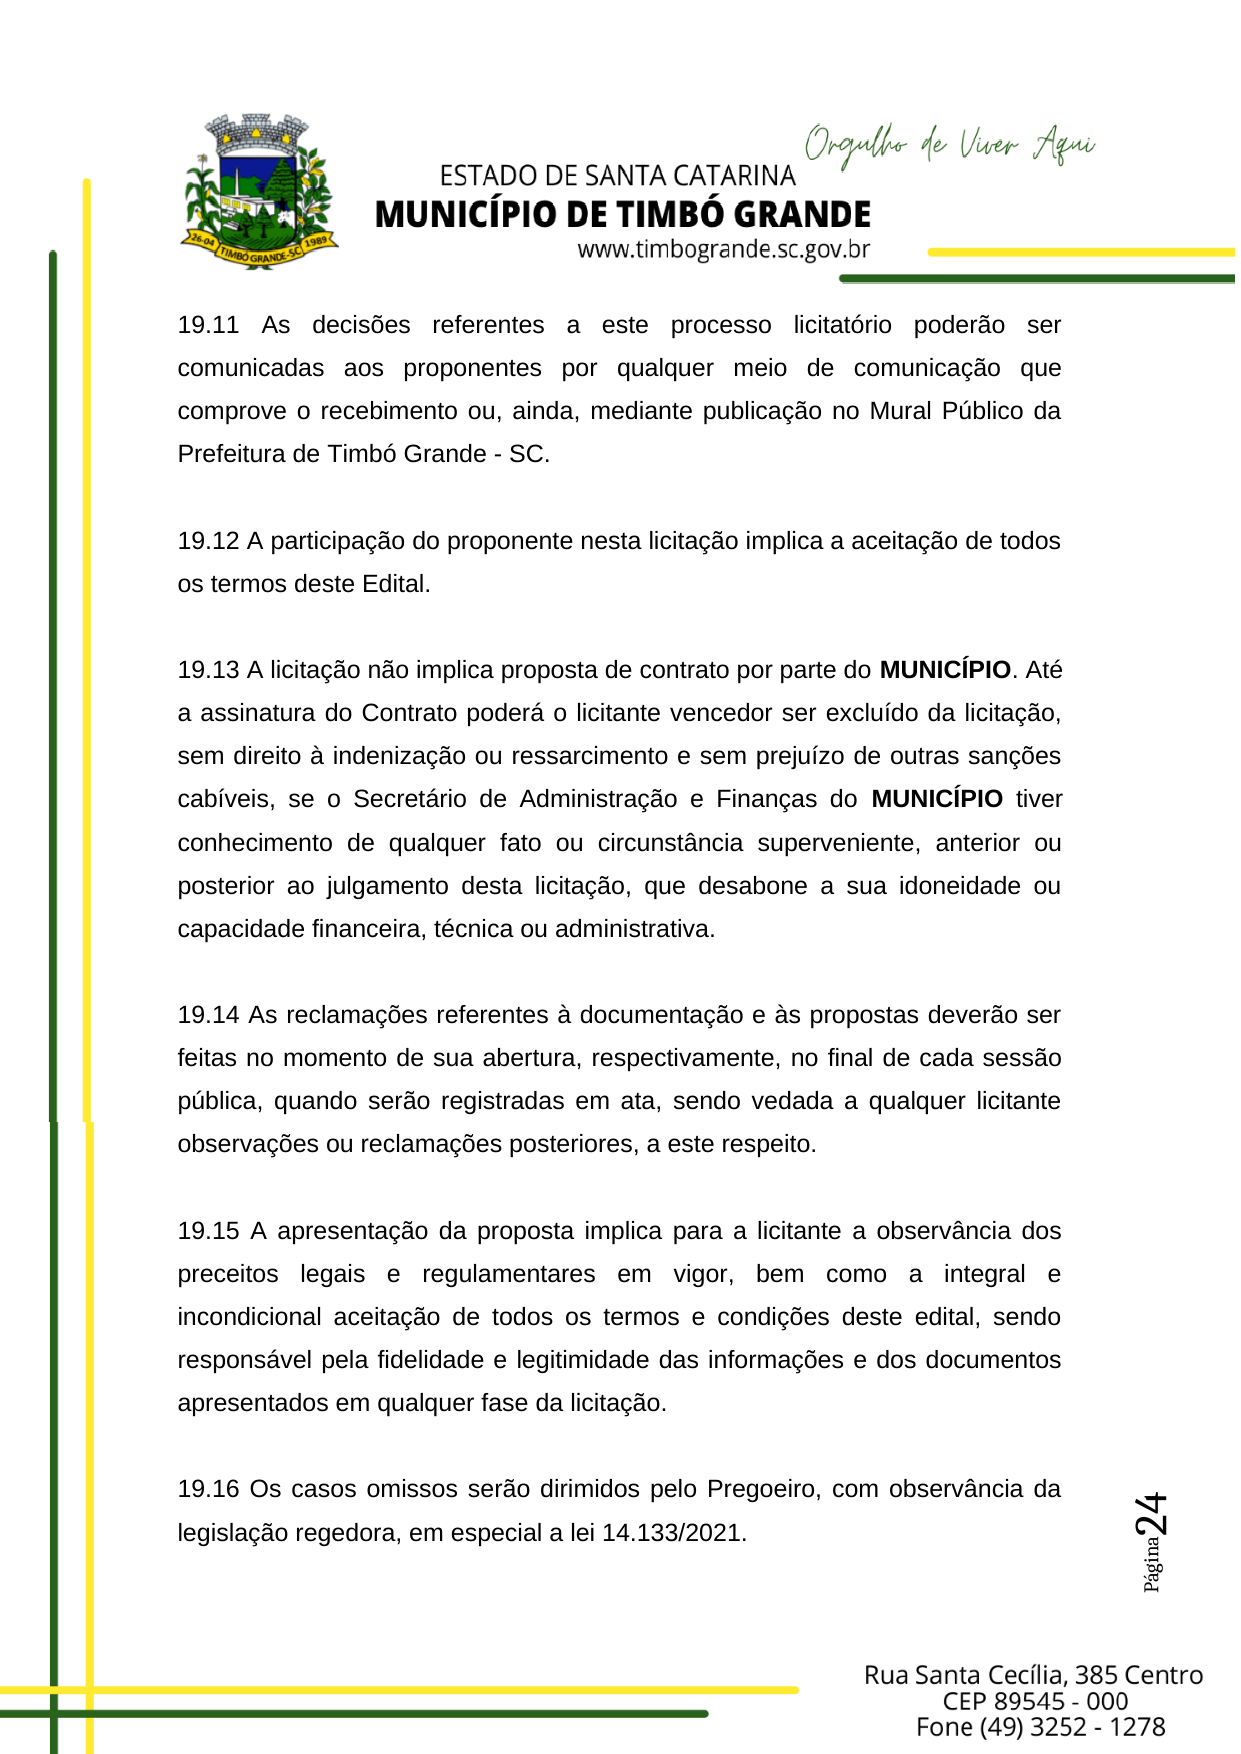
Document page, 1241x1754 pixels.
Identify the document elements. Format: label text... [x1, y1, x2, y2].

text 19.16 Os casos omissos serão dirimidos pelo Pregoeiro, com observância da legislação regedora, em especial a lei 14.133/2021. [177, 1474, 1063, 1546]
text 19.15 A apresentação da proposta implica para a licitante a observância dos preceitos legais e regulamentares em vigor, bem como a integral e incondicional aceitação de todos os termos e condições deste edital, sendo responsável pela fidelidade e legitimidade das informações e dos documentos apresentados em qualquer fase da licitação. [177, 1216, 1063, 1417]
text 19.14 As reclamações referentes à documentação e às propostas deverão ser feitas no momento de sua abertura, respectivamente, no final de cada sessão pública, quando serão registradas em ata, sendo vedada a qualquer licitante observações ou reclamações posteriores, a este respeito. [177, 1000, 1063, 1158]
picture [0, 0, 1241, 1754]
text 19.11 As decisões referentes a este processo licitatório poderão ser comunicadas aos proponentes por qualquer meio de comunicação que comprove o recebimento ou, ainda, mediante publicação no Mural Público da Prefeitura de Timbó Grande - SC. [177, 310, 1063, 468]
text 19.12 A participação do proponente nesta licitação implica a aceitação de todos os termos deste Edital. [177, 526, 1063, 598]
text 19.13 A licitação não implica proposta de contrato por parte do MUNICÍPIO. Até a assinatura do Contrato poderá o licitante vencedor ser excluído da licitação, sem direito à indenização ou ressarcimento e sem prejuízo de outras sanções cabíveis, se o Secretário de Administração e Finanças do MUNICÍPIO tiver conhecimento de qualquer fato ou circunstância superveniente, anterior ou posterior ao julgamento desta licitação, que desabone a sua idoneidade ou capacidade financeira, técnica ou administrativa. [177, 655, 1063, 943]
